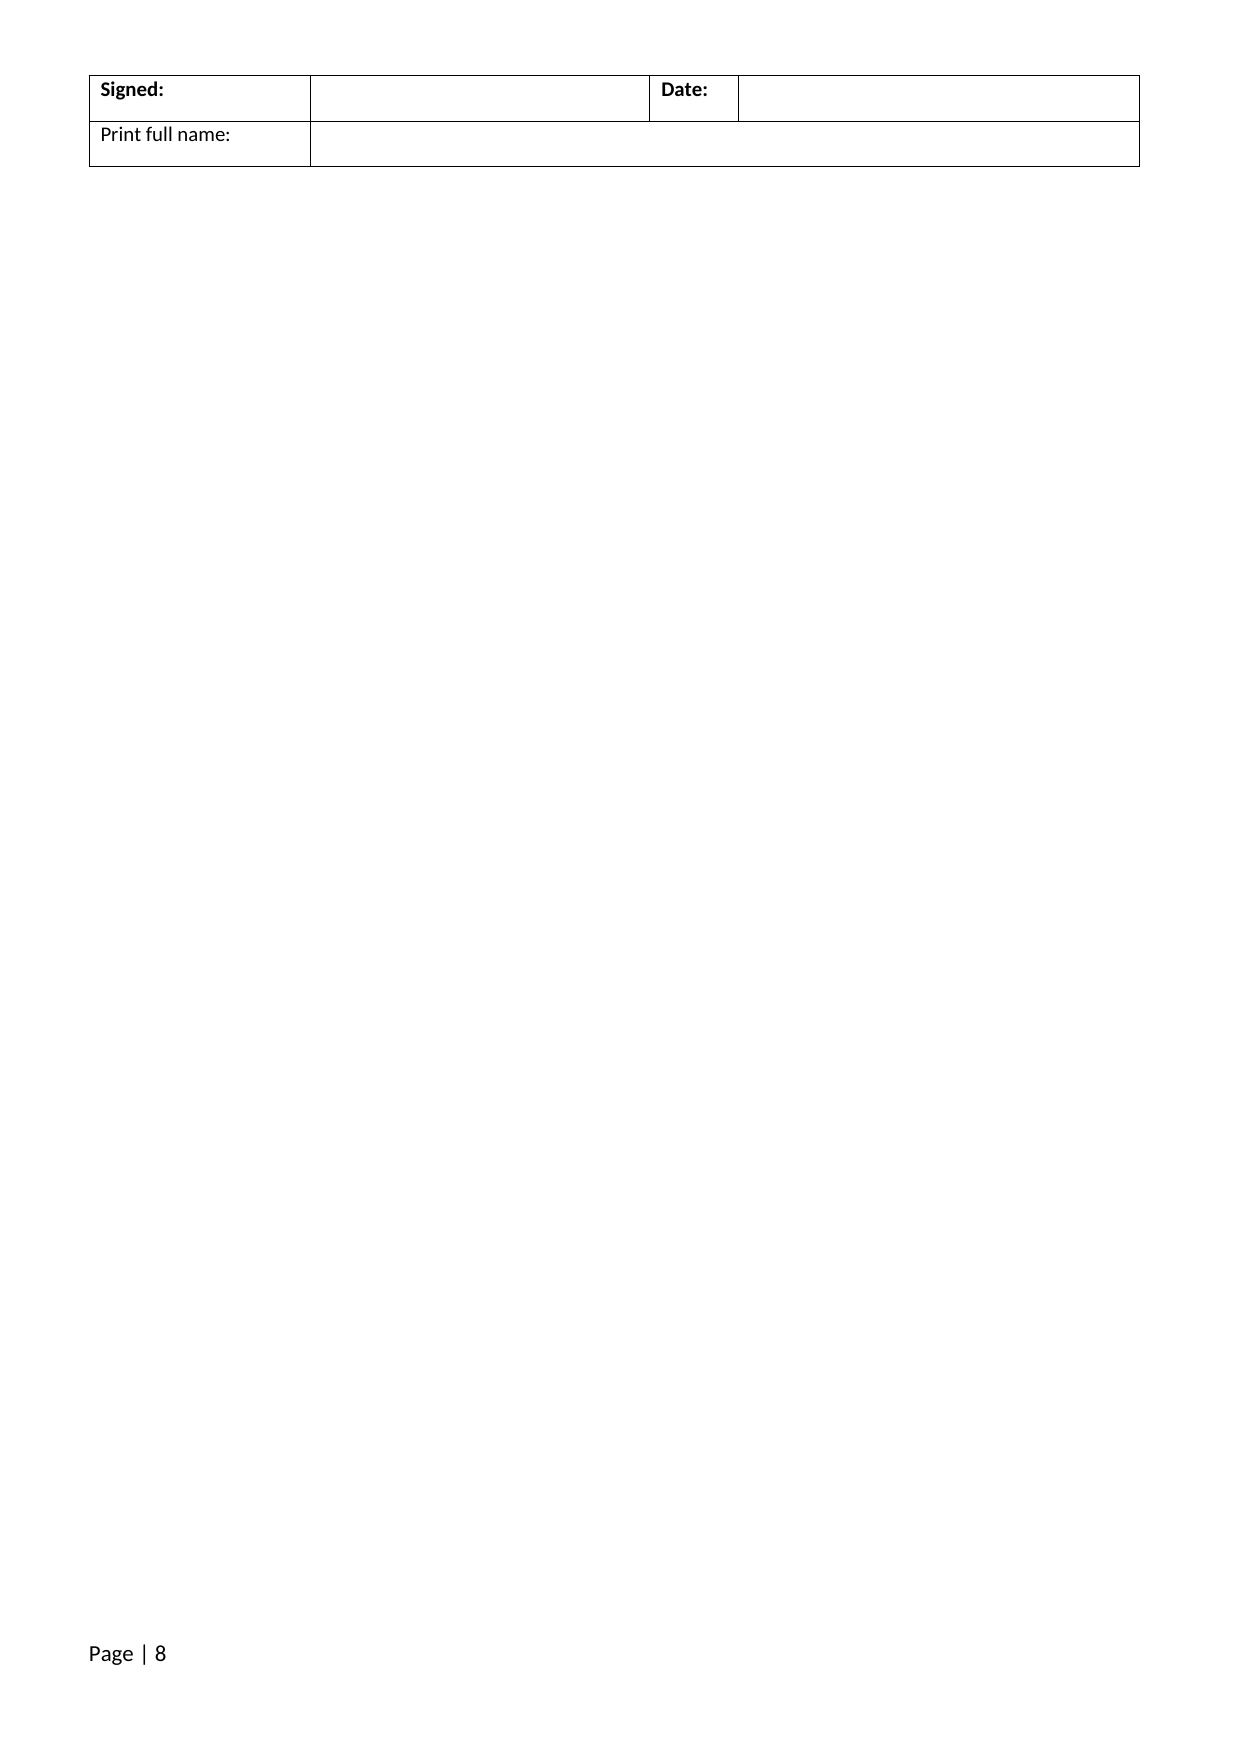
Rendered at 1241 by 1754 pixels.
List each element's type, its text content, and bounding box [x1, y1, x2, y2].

table_cell Date: [650, 76, 738, 121]
table_cell [311, 122, 1139, 166]
table_cell Signed: [90, 76, 310, 121]
table_cell [739, 76, 1139, 121]
table_cell Print full name: [90, 122, 310, 166]
table_cell [311, 76, 649, 121]
